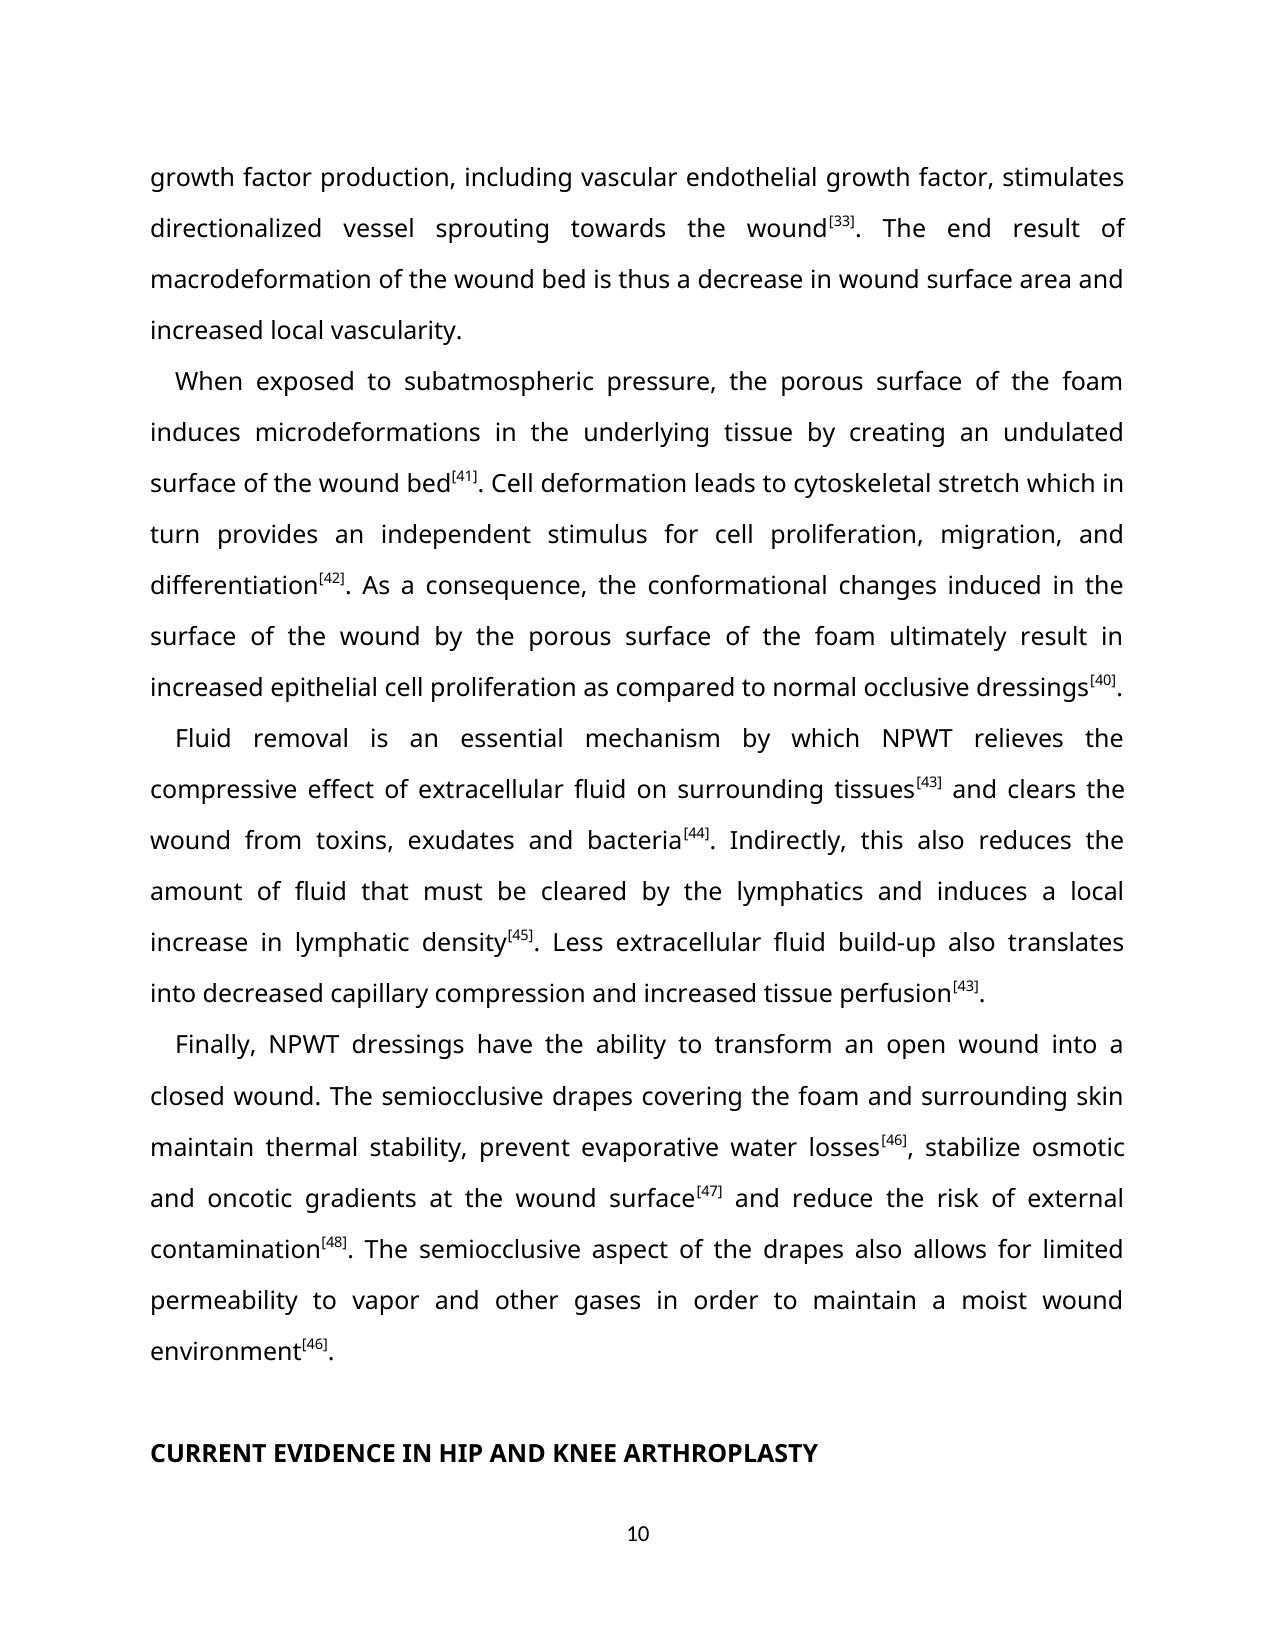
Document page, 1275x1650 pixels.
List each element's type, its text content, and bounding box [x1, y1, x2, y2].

text When exposed to subatmospheric pressure, the porous surface of the foam induces microdeformations in the underlying tissue by creating an undulated surface of the wound bed[41]. Cell deformation leads to cytoskeletal stretch which in turn provides an independent stimulus for cell proliferation, migration, and differentiation[42]. As a consequence, the conformational changes induced in the surface of the wound by the porous surface of the foam ultimately result in increased epithelial cell proliferation as compared to normal occlusive dressings[40]. [150, 364, 1125, 704]
list CURRENT EVIDENCE IN HIP AND KNEE ARTHROPLASTY [150, 1436, 1125, 1469]
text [150, 159, 1125, 347]
text Fluid removal is an essential mechanism by which NPWT relieves the compressive effect of extracellular fluid on surrounding tissues[43] and clears the wound from toxins, exudates and bacteria[44]. Indirectly, this also reduces the amount of fluid that must be cleared by the lymphatics and induces a local increase in lymphatic density[45]. Less extracellular fluid build-up also translates into decreased capillary compression and increased tissue perfusion[43]. [150, 721, 1125, 1010]
text Finally, NPWT dressings have the ability to transform an open wound into a closed wound. The semiocclusive drapes covering the foam and surrounding skin maintain thermal stability, prevent evaporative water losses[46], stabilize osmotic and oncotic gradients at the wound surface[47] and reduce the risk of external contamination[48]. The semiocclusive aspect of the drapes also allows for limited permeability to vapor and other gases in order to maintain a moist wound environment[46]. [150, 1027, 1125, 1367]
